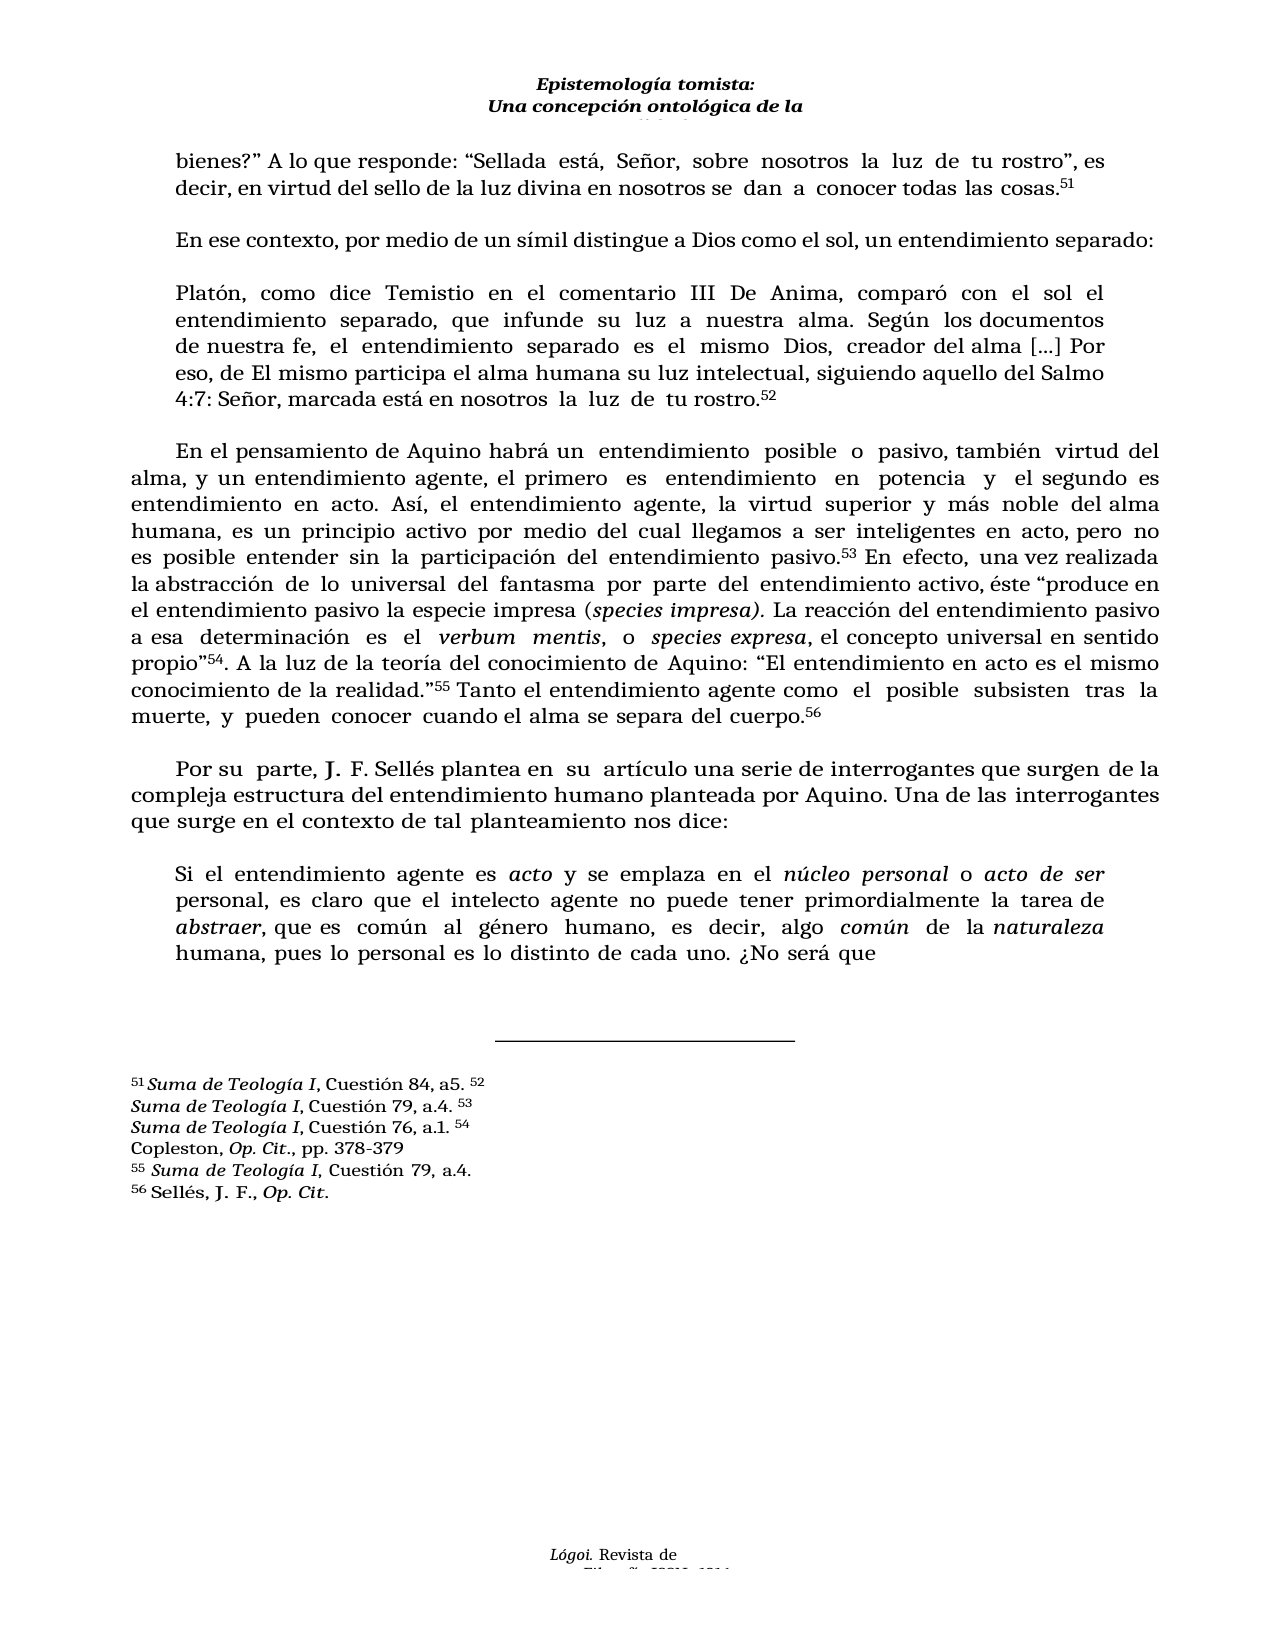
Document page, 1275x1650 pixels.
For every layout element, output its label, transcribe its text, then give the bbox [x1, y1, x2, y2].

text Si el entendimiento agente es acto y se emplaza en el núcleo personal o acto de ser personal, es claro que el intelecto agente no puede tener primordialmente la tarea de abstraer, que es común al género humano, es decir, algo común de la naturaleza humana, pues lo personal es lo distinto de cada uno. ¿No será que [175, 861, 1105, 966]
text En el pensamiento de Aquino habrá un entendimiento posible o pasivo, también virtud del alma, y un entendimiento agente, el primero es entendimiento en potencia y el segundo es entendimiento en acto. Así, el entendimiento agente, la virtud superior y más noble del alma humana, es un principio activo por medio del cual llegamos a ser inteligentes en acto, pero no es posible entender sin la participación del entendimiento pasivo.53 En efecto, una vez realizada la abstracción de lo universal del fantasma por parte del entendimiento activo, éste “produce en el entendimiento pasivo la especie impresa (species impresa). La reacción del entendimiento pasivo a esa determinación es el verbum mentis, o species expresa, el concepto universal en sentido propio”54. A la luz de la teoría del conocimiento de Aquino: “El entendimiento en acto es el mismo conocimiento de la realidad.”55 Tanto el entendimiento agente como el posible subsisten tras la muerte, y pueden conocer cuando el alma se separa del cuerpo.56 [131, 439, 1160, 729]
text En ese contexto, por medio de un símil distingue a Dios como el sol, un entendimiento separado: [131, 228, 1159, 253]
text 51 Suma de Teología I, Cuestión 84, a5. 52 Suma de Teología I, Cuestión 79, a.4. 53 Suma de Teología I, Cuestión 76, a.1. 54 Copleston, Op. Cit., pp. 378-379 [131, 1075, 492, 1159]
text 56 Sellés, J. F., Op. Cit. [131, 1182, 1171, 1203]
text Por su parte, J. F. Sellés plantea en su artículo una serie de interrogantes que surgen de la compleja estructura del entendimiento humano planteada por Aquino. Una de las interrogantes que surge en el contexto de tal planteamiento nos dice: [131, 757, 1159, 834]
text bienes?” A lo que responde: “Sellada está, Señor, sobre nosotros la luz de tu rostro”, es decir, en virtud del sello de la luz divina en nosotros se dan a conocer todas las cosas.51 [175, 149, 1105, 200]
text Platón, como dice Temistio en el comentario III De Anima, comparó con el sol el entendimiento separado, que infunde su luz a nuestra alma. Según los documentos de nuestra fe, el entendimiento separado es el mismo Dios, creador del alma [...] Por eso, de El mismo participa el alma humana su luz intelectual, siguiendo aquello del Salmo 4:7: Señor, marcada está en nosotros la luz de tu rostro.52 [175, 281, 1105, 412]
text 55 Suma de Teología I, Cuestión 79, a.4. [131, 1160, 1171, 1181]
